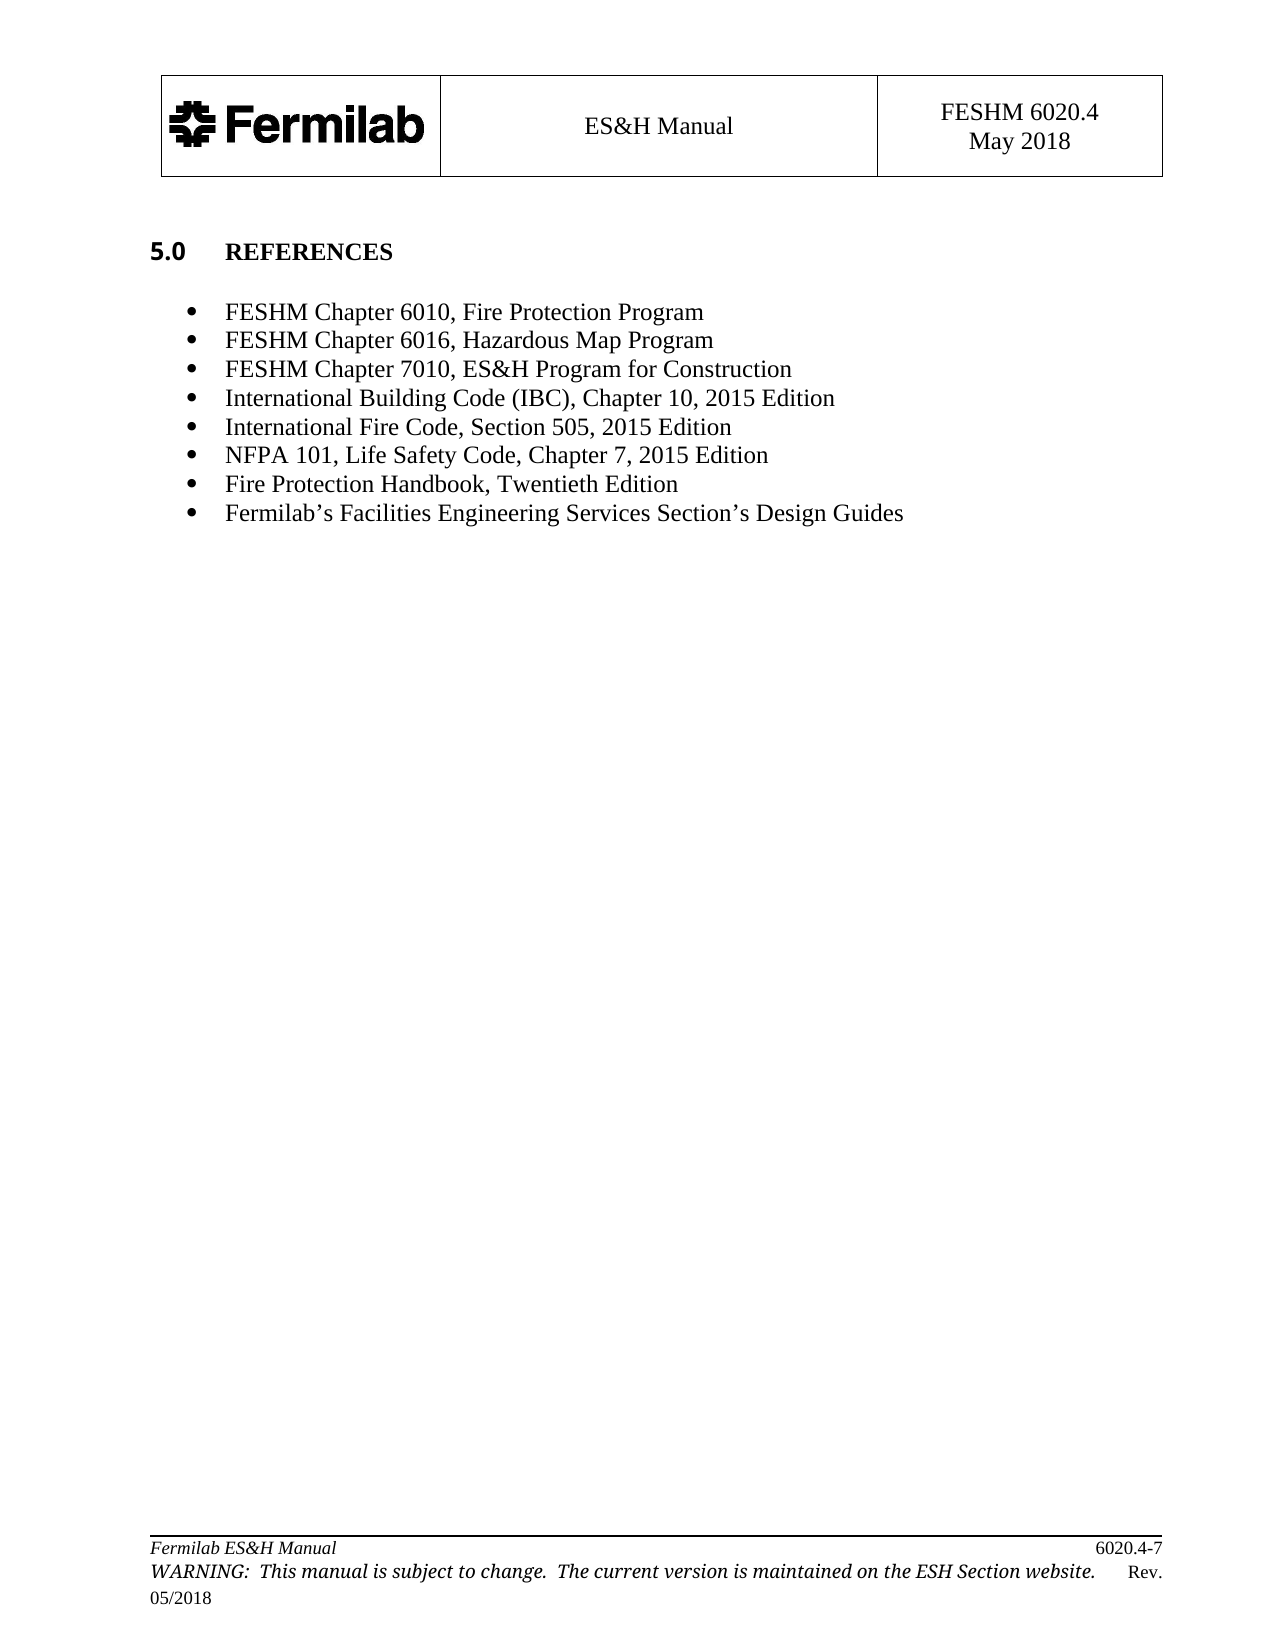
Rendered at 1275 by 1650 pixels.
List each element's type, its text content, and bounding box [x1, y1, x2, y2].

list FESHM Chapter 6016, Hazardous Map Program [187, 326, 1162, 354]
list FESHM Chapter 7010, ES&H Program for Construction [187, 354, 1162, 383]
list Fire Protection Handbook, Twentieth Edition [187, 469, 1162, 498]
list FESHM Chapter 6010, Fire Protection Program [187, 297, 1162, 326]
list NFPA 101, Life Safety Code, Chapter 7, 2015 Edition [187, 441, 1162, 469]
picture [169, 101, 424, 147]
list International Fire Code, Section 505, 2015 Edition [187, 412, 1162, 441]
list Fermilab’s Facilities Engineering Services Section’s Design Guides [187, 498, 1162, 527]
subtitle REFERENCES [150, 234, 1162, 268]
list International Building Code (IBC), Chapter 10, 2015 Edition [187, 383, 1162, 412]
